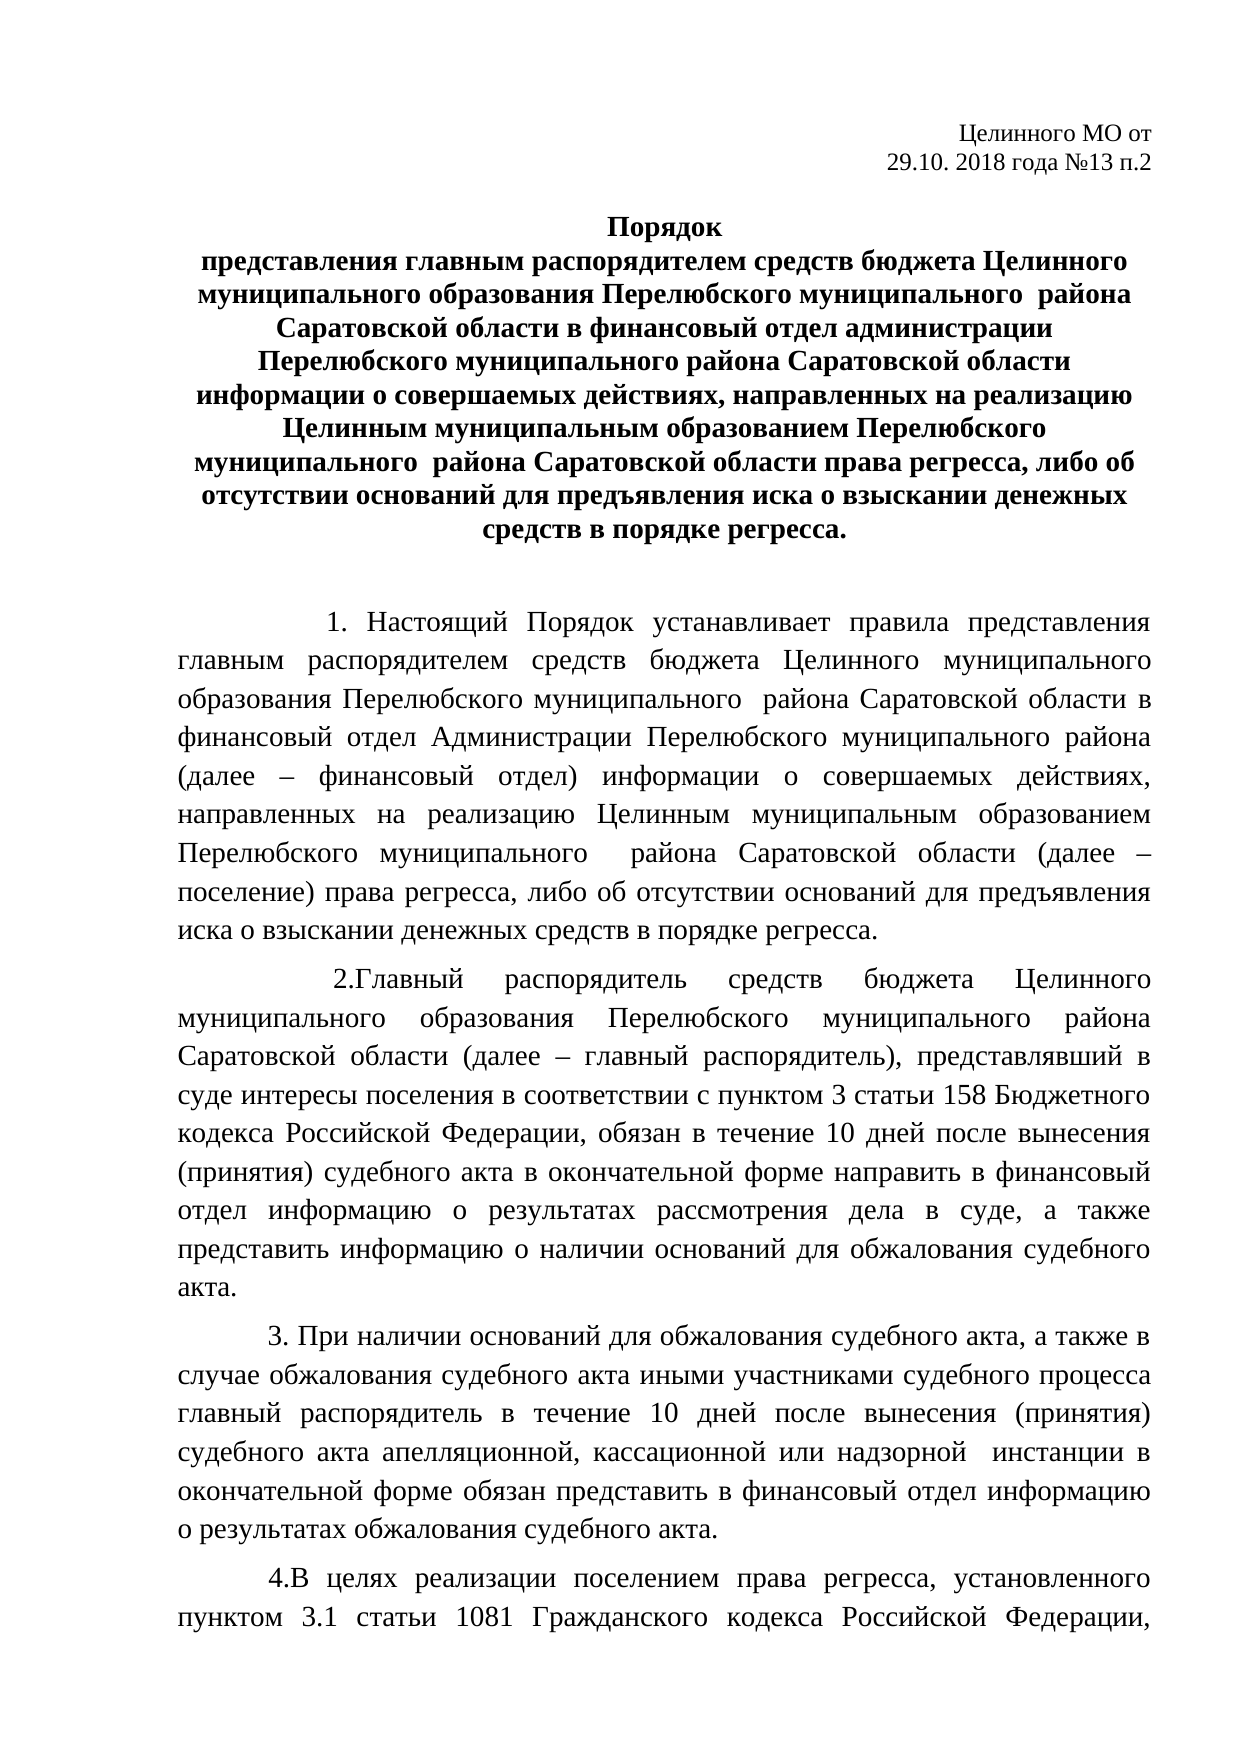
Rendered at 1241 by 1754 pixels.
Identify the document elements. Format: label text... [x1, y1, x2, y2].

text 2.Главный распорядитель средств бюджета Целинного муниципального образования Перелюбского муниципального района Саратовской области (далее – главный распорядитель), представлявший в суде интересы поселения в соответствии с пунктом 3 статьи 158 Бюджетного кодекса Российской Федерации, обязан в течение 10 дней после вынесения (принятия) судебного акта в окончательной форме направить в финансовый отдел информацию о результатах рассмотрения дела в суде, а также представить информацию о наличии оснований для обжалования судебного акта. [177, 961, 1152, 1303]
text 1. Настоящий Порядок устанавливает правила представления главным распорядителем средств бюджета Целинного муниципального образования Перелюбского муниципального района Саратовской области в финансовый отдел Администрации Перелюбского муниципального района (далее – финансовый отдел) информации о совершаемых действиях, направленных на реализацию Целинным муниципальным образованием Перелюбского муниципального района Саратовской области (далее – поселение) права регресса, либо об отсутствии оснований для предъявления иска о взыскании денежных средств в порядке регресса. [177, 604, 1152, 946]
text представления главным распорядителем средств бюджета Целинного муниципального образования Перелюбского муниципального района Саратовской области в финансовый отдел администрации Перелюбского муниципального района Саратовской области информации о совершаемых действиях, направленных на реализацию Целинным муниципальным образованием Перелюбского муниципального района Саратовской области права регресса, либо об отсутствии оснований для предъявления иска о взыскании денежных средств в порядке регресса. [177, 243, 1152, 544]
text Порядок [177, 209, 1152, 243]
text 29.10. 2018 года №13 п.2 [177, 147, 1152, 176]
text 3. При наличии оснований для обжалования судебного акта, а также в случае обжалования судебного акта иными участниками судебного процесса главный распорядитель в течение 10 дней после вынесения (принятия) судебного акта апелляционной, кассационной или надзорной инстанции в окончательной форме обязан представить в финансовый отдел информацию о результатах обжалования судебного акта. [177, 1318, 1152, 1545]
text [177, 1560, 1152, 1632]
text Целинного МО от [177, 118, 1152, 147]
